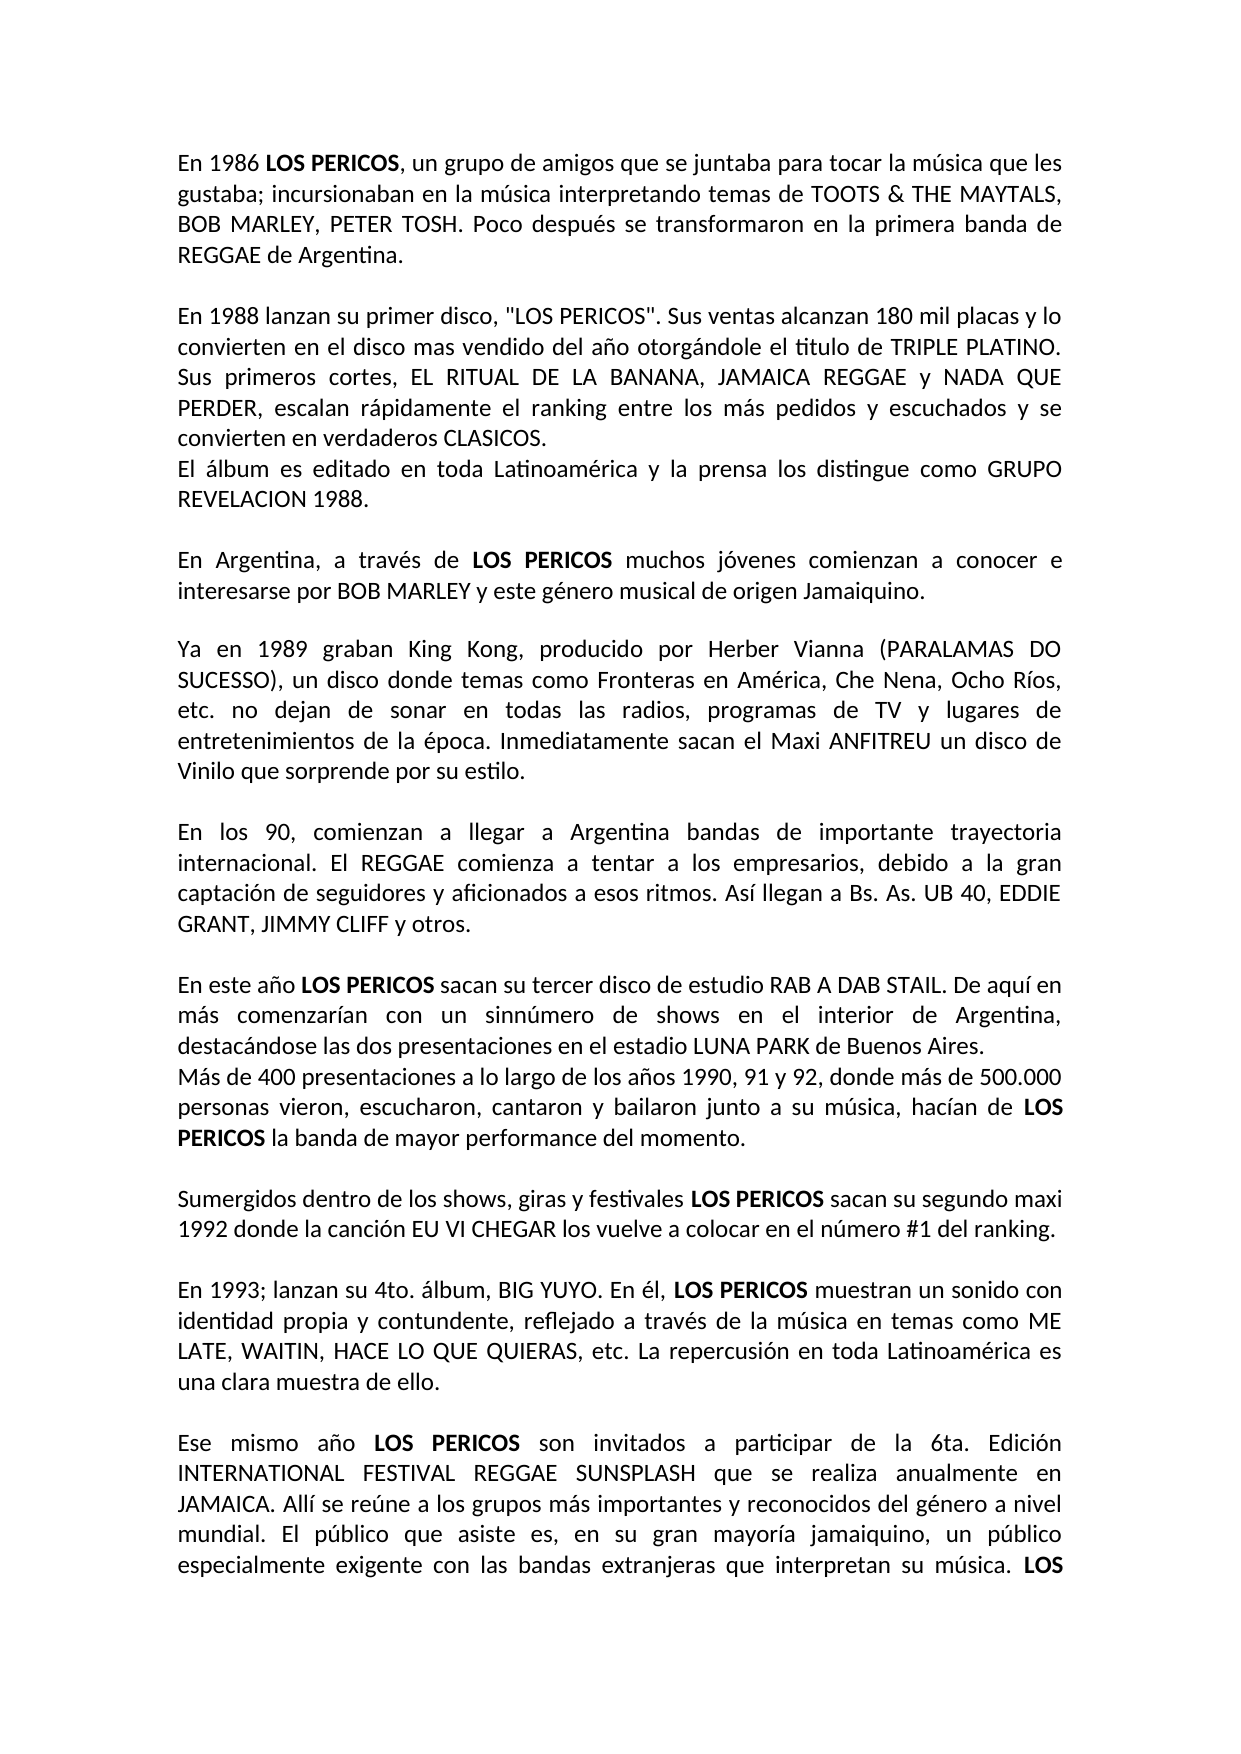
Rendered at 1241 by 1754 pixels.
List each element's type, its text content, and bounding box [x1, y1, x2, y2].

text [177, 1427, 1063, 1579]
text En 1993; lanzan su 4to. álbum, BIG YUYO. En él, LOS PERICOS muestran un sonido con identidad propia y contundente, reflejado a través de la música en temas como ME LATE, WAITIN, HACE LO QUE QUIERAS, etc. La repercusión en toda Latinoamérica es una clara muestra de ello. [177, 1274, 1063, 1396]
text En 1986 LOS PERICOS, un grupo de amigos que se juntaba para tocar la música que les gustaba; incursionaban en la música interpretando temas de TOOTS & THE MAYTALS, BOB MARLEY, PETER TOSH. Poco después se transformaron en la primera banda de REGGAE de Argentina. [177, 148, 1063, 270]
text En este año LOS PERICOS sacan su tercer disco de estudio RAB A DAB STAIL. De aquí en más comenzarían con un sinnúmero de shows en el interior de Argentina, destacándose las dos presentaciones en el estadio LUNA PARK de Buenos Aires. [177, 969, 1063, 1061]
text En los 90, comienzan a llegar a Argentina bandas de importante trayectoria internacional. El REGGAE comienza a tentar a los empresarios, debido a la gran captación de seguidores y aficionados a esos ritmos. Así llegan a Bs. As. UB 40, EDDIE GRANT, JIMMY CLIFF y otros. [177, 817, 1063, 939]
text En 1988 lanzan su primer disco, "LOS PERICOS". Sus ventas alcanzan 180 mil placas y lo convierten en el disco mas vendido del año otorgándole el titulo de TRIPLE PLATINO. Sus primeros cortes, EL RITUAL DE LA BANANA, JAMAICA REGGAE y NADA QUE PERDER, escalan rápidamente el ranking entre los más pedidos y escuchados y se convierten en verdaderos CLASICOS. [177, 300, 1063, 453]
text Sumergidos dentro de los shows, giras y festivales LOS PERICOS sacan su segundo maxi 1992 donde la canción EU VI CHEGAR los vuelve a colocar en el número #1 del ranking. [177, 1183, 1063, 1244]
text Ya en 1989 graban King Kong, producido por Herber Vianna (PARALAMAS DO SUCESSO), un disco donde temas como Fronteras en América, Che Nena, Ocho Ríos, etc. no dejan de sonar en todas las radios, programas de TV y lugares de entretenimientos de la época. Inmediatamente sacan el Maxi ANFITREU un disco de Vinilo que sorprende por su estilo. [177, 633, 1063, 786]
text En Argentina, a través de LOS PERICOS muchos jóvenes comienzan a conocer e interesarse por BOB MARLEY y este género musical de origen Jamaiquino. [177, 544, 1063, 605]
text El álbum es editado en toda Latinoamérica y la prensa los distingue como GRUPO REVELACION 1988. [177, 453, 1063, 514]
text Más de 400 presentaciones a lo largo de los años 1990, 91 y 92, donde más de 500.000 personas vieron, escucharon, cantaron y bailaron junto a su música, hacían de LOS PERICOS la banda de mayor performance del momento. [177, 1061, 1063, 1152]
